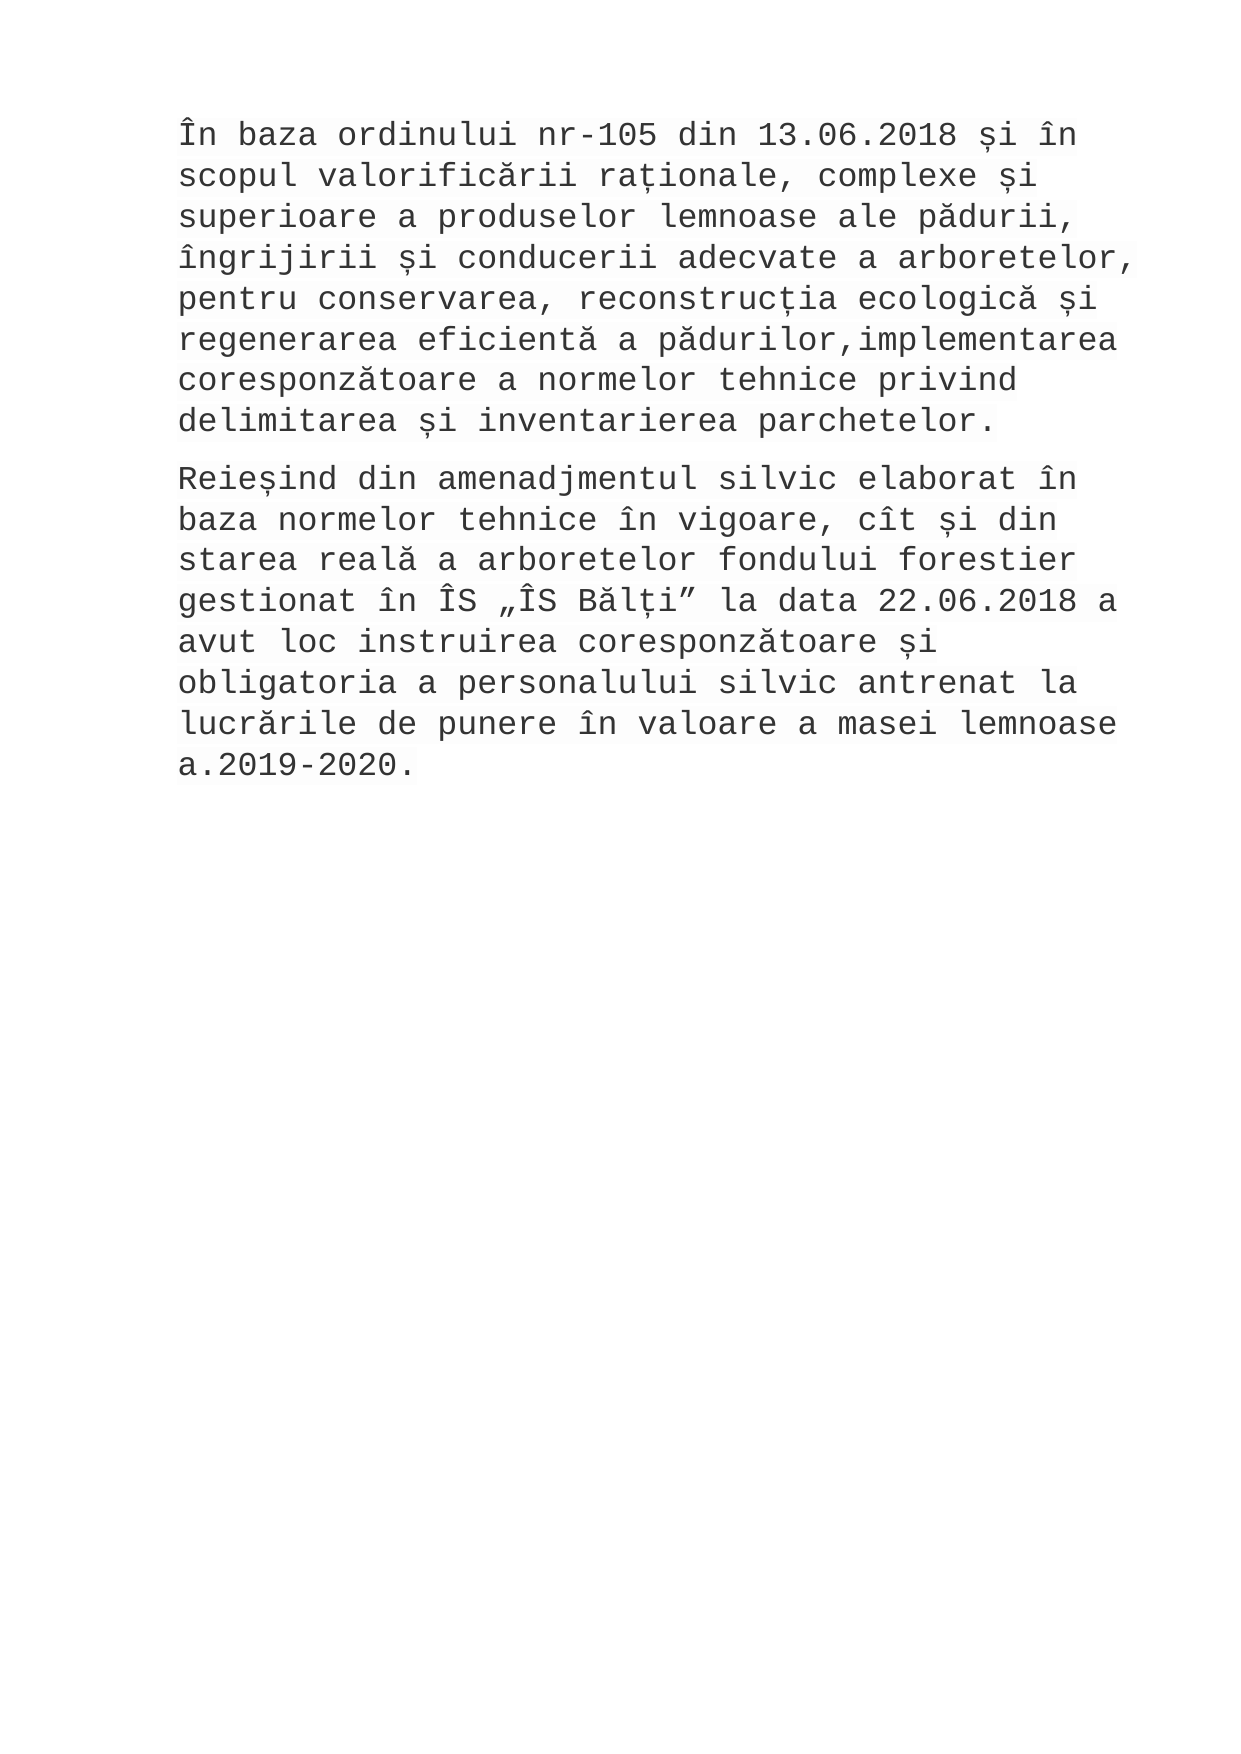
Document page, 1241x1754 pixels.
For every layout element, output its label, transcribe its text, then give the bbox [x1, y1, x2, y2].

text În baza ordinului nr-105 din 13.06.2018 și în scopul valorificării raționale, complexe și superioare a produselor lemnoase ale pădurii, îngrijirii și conducerii adecvate a arboretelor, pentru conservarea, reconstrucția ecologică și regenerarea eficientă a pădurilor,implementarea coresponzătoare a normelor tehnice privind delimitarea și inventarierea parchetelor. [177, 118, 1152, 442]
text Reieșind din amenadjmentul silvic elaborat în baza normelor tehnice în vigoare, cît și din starea reală a arboretelor fondului forestier gestionat în ÎS „ÎS Bălți” la data 22.06.2018 a avut loc instruirea coresponzătoare și obligatoria a personalului silvic antrenat la lucrările de punere în valoare a masei lemnoase a.2019-2020. [177, 461, 1152, 785]
